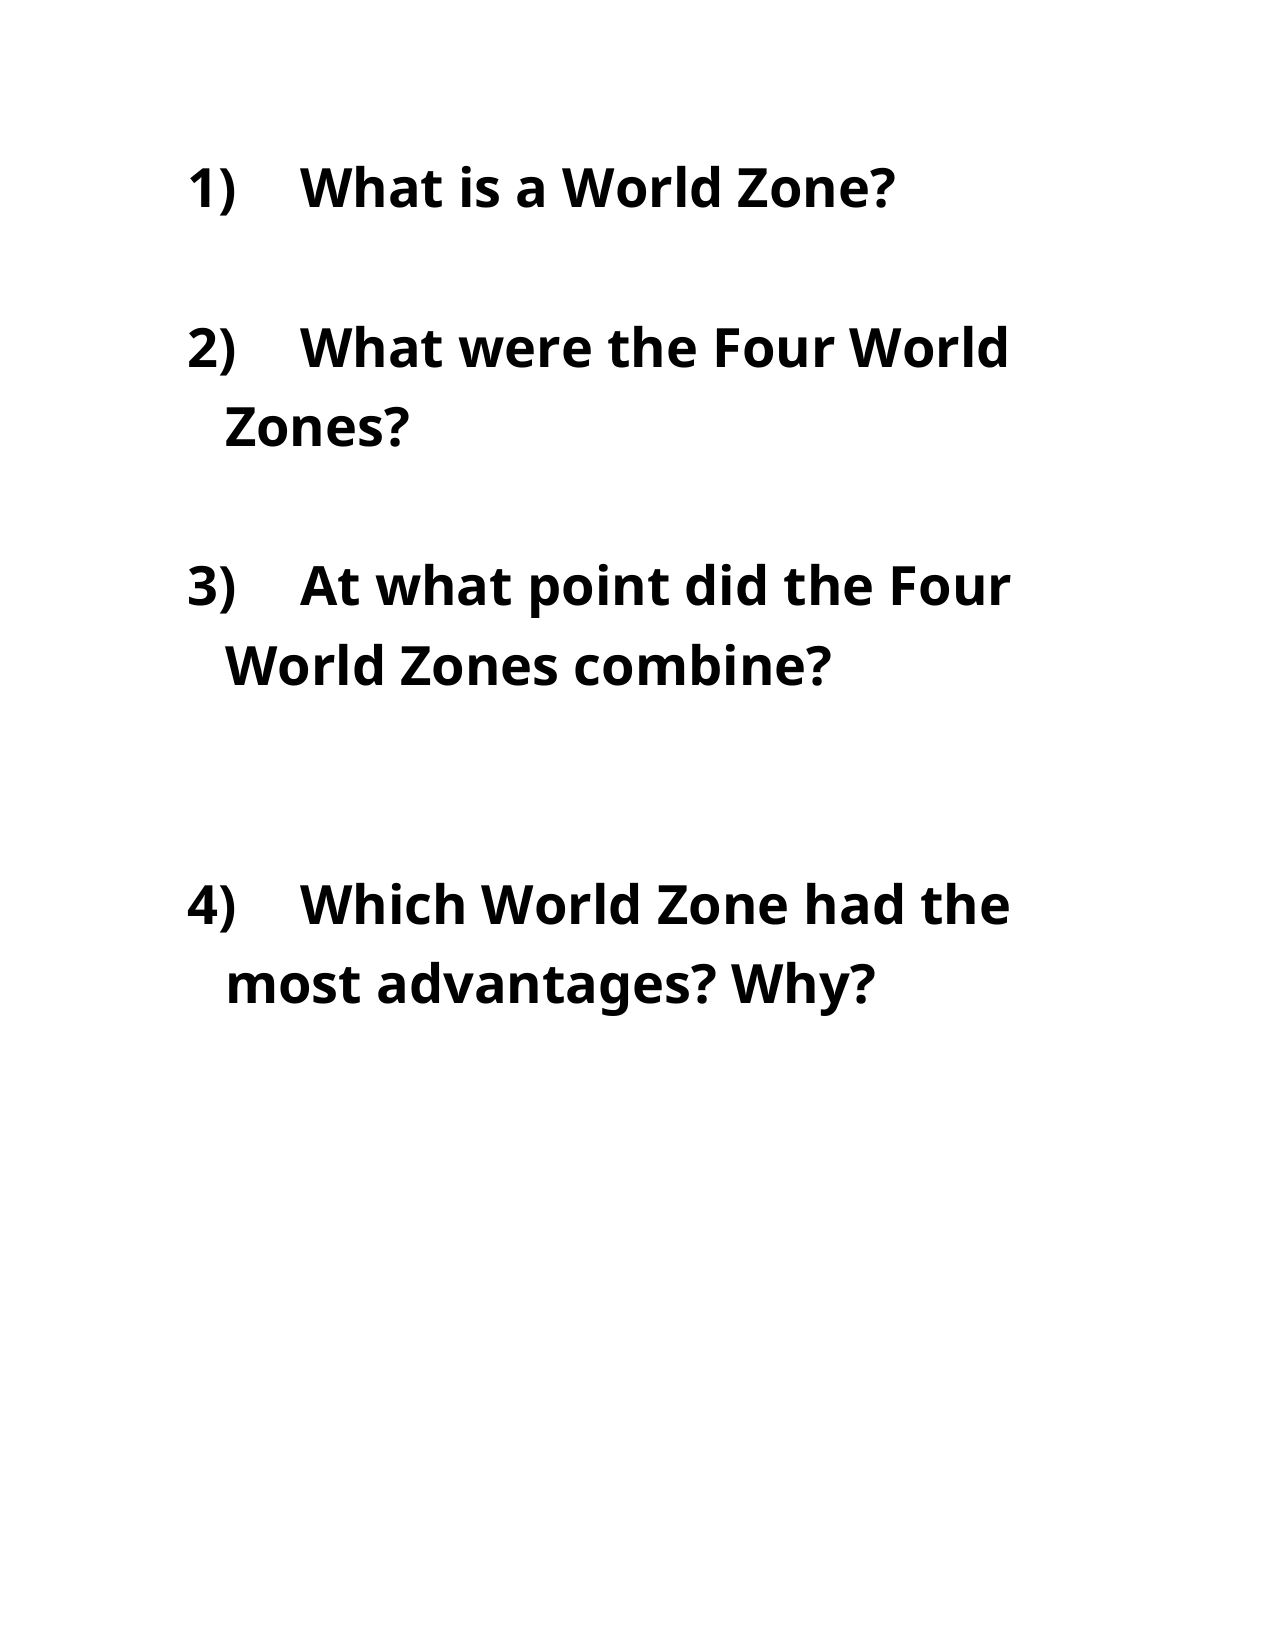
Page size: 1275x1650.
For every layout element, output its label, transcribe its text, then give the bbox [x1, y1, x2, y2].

list Which World Zone had the most advantages? Why? [187, 866, 1125, 1019]
list What were the Four World Zones? [187, 309, 1125, 462]
list At what point did the Four World Zones combine? [187, 548, 1125, 701]
list What is a World Zone? [187, 150, 1125, 224]
